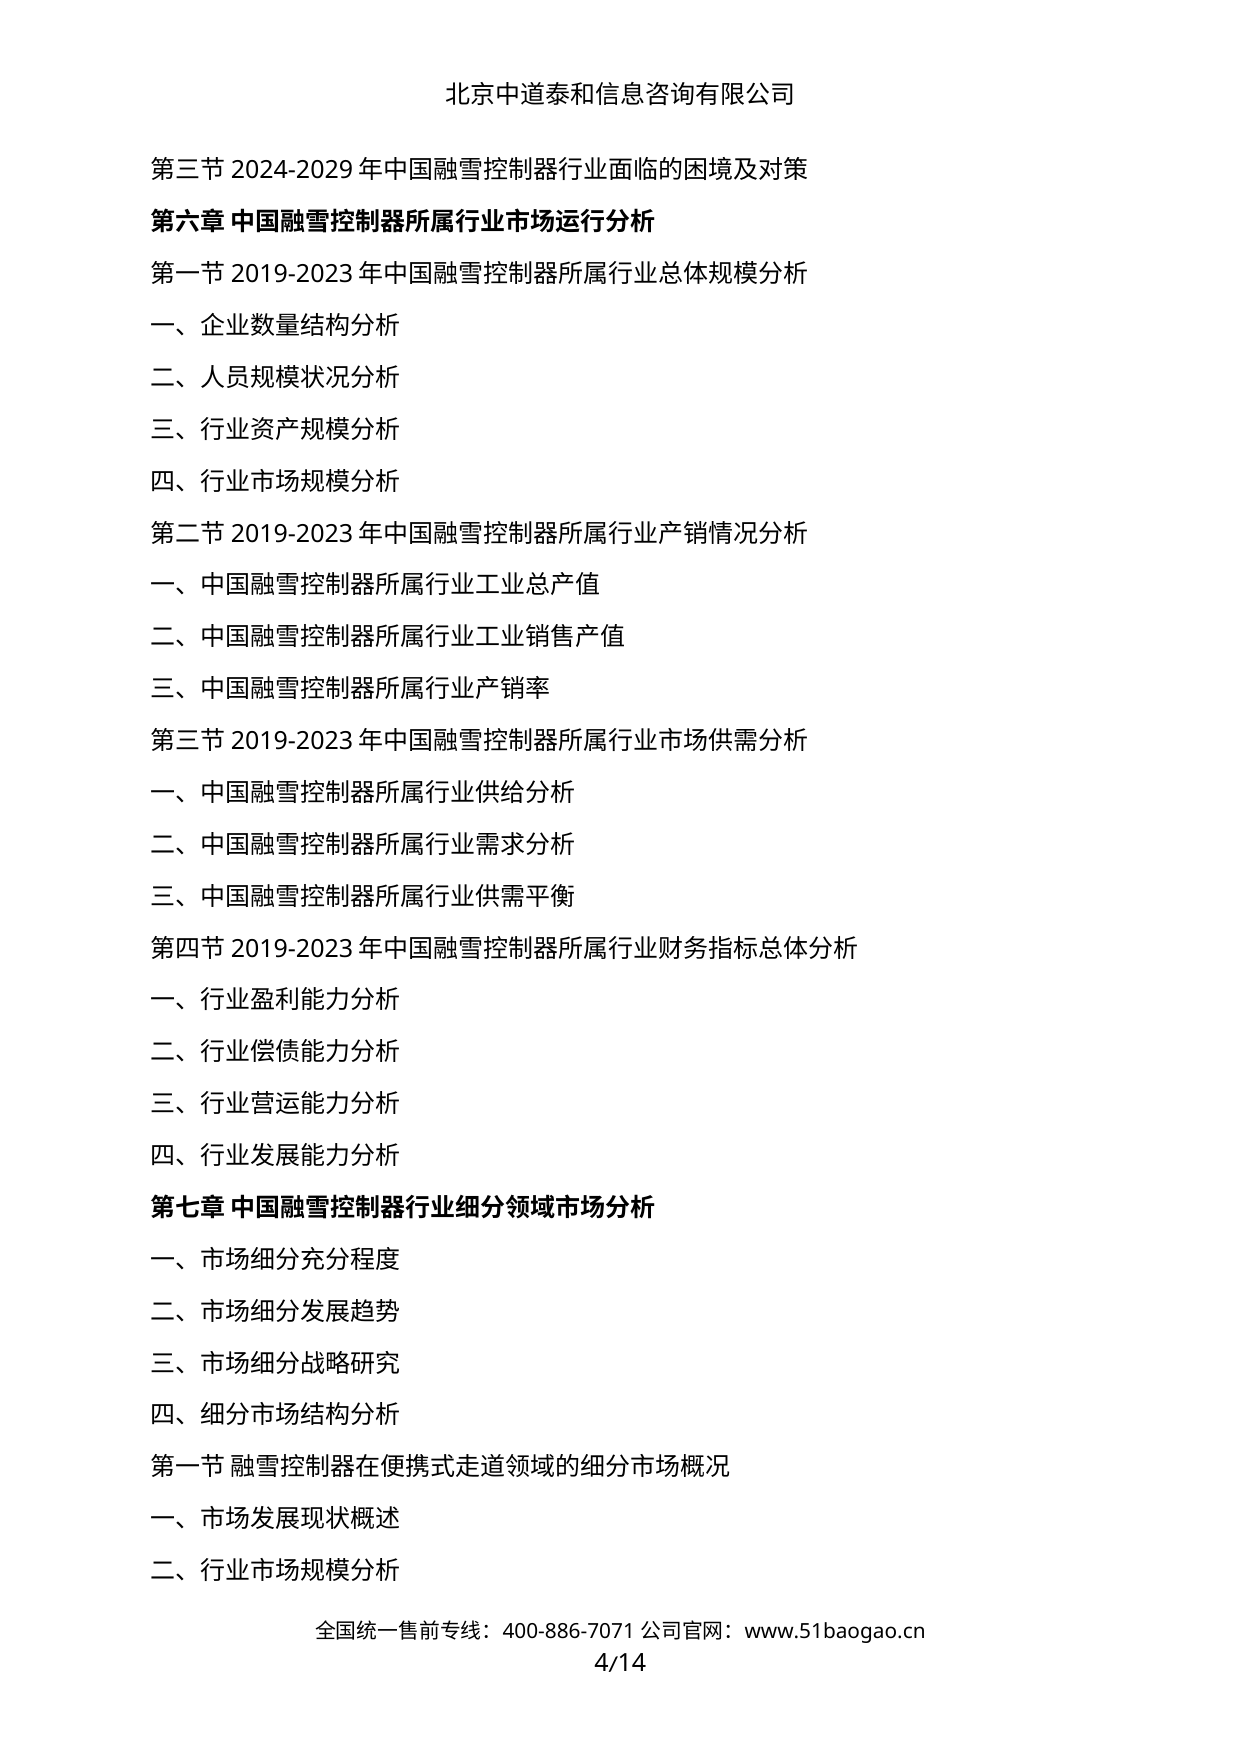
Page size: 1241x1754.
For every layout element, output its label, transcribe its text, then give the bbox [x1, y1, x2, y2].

text 三、行业营运能力分析 [150, 1084, 1090, 1120]
text 三、中国融雪控制器所属行业供需平衡 [150, 876, 1090, 912]
text 一、企业数量结构分析 [150, 306, 1090, 342]
text 二、行业偿债能力分析 [150, 1032, 1090, 1068]
text 一、市场发展现状概述 [150, 1499, 1090, 1535]
text 三、中国融雪控制器所属行业产销率 [150, 669, 1090, 705]
text 第三节 2019-2023年中国融雪控制器所属行业市场供需分析 [150, 721, 1090, 757]
text 一、市场细分充分程度 [150, 1239, 1090, 1276]
text 三、市场细分战略研究 [150, 1343, 1090, 1379]
text 四、细分市场结构分析 [150, 1395, 1090, 1431]
text 第七章 中国融雪控制器行业细分领域市场分析 [150, 1187, 1090, 1224]
text 第三节 2024-2029年中国融雪控制器行业面临的困境及对策 [150, 150, 1090, 186]
text 第二节 2019-2023年中国融雪控制器所属行业产销情况分析 [150, 513, 1090, 549]
text 第四节 2019-2023年中国融雪控制器所属行业财务指标总体分析 [150, 928, 1090, 964]
text 四、行业市场规模分析 [150, 461, 1090, 497]
text 二、市场细分发展趋势 [150, 1291, 1090, 1327]
text 第六章 中国融雪控制器所属行业市场运行分析 [150, 202, 1090, 238]
text 第一节 融雪控制器在便携式走道领域的细分市场概况 [150, 1447, 1090, 1483]
text 二、人员规模状况分析 [150, 357, 1090, 394]
text 一、行业盈利能力分析 [150, 980, 1090, 1016]
text 一、中国融雪控制器所属行业工业总产值 [150, 565, 1090, 601]
text 一、中国融雪控制器所属行业供给分析 [150, 772, 1090, 809]
text 二、中国融雪控制器所属行业需求分析 [150, 824, 1090, 861]
text 二、中国融雪控制器所属行业工业销售产值 [150, 617, 1090, 653]
text 二、行业市场规模分析 [150, 1551, 1090, 1587]
text 三、行业资产规模分析 [150, 409, 1090, 446]
text 第一节 2019-2023年中国融雪控制器所属行业总体规模分析 [150, 254, 1090, 290]
text 四、行业发展能力分析 [150, 1136, 1090, 1172]
